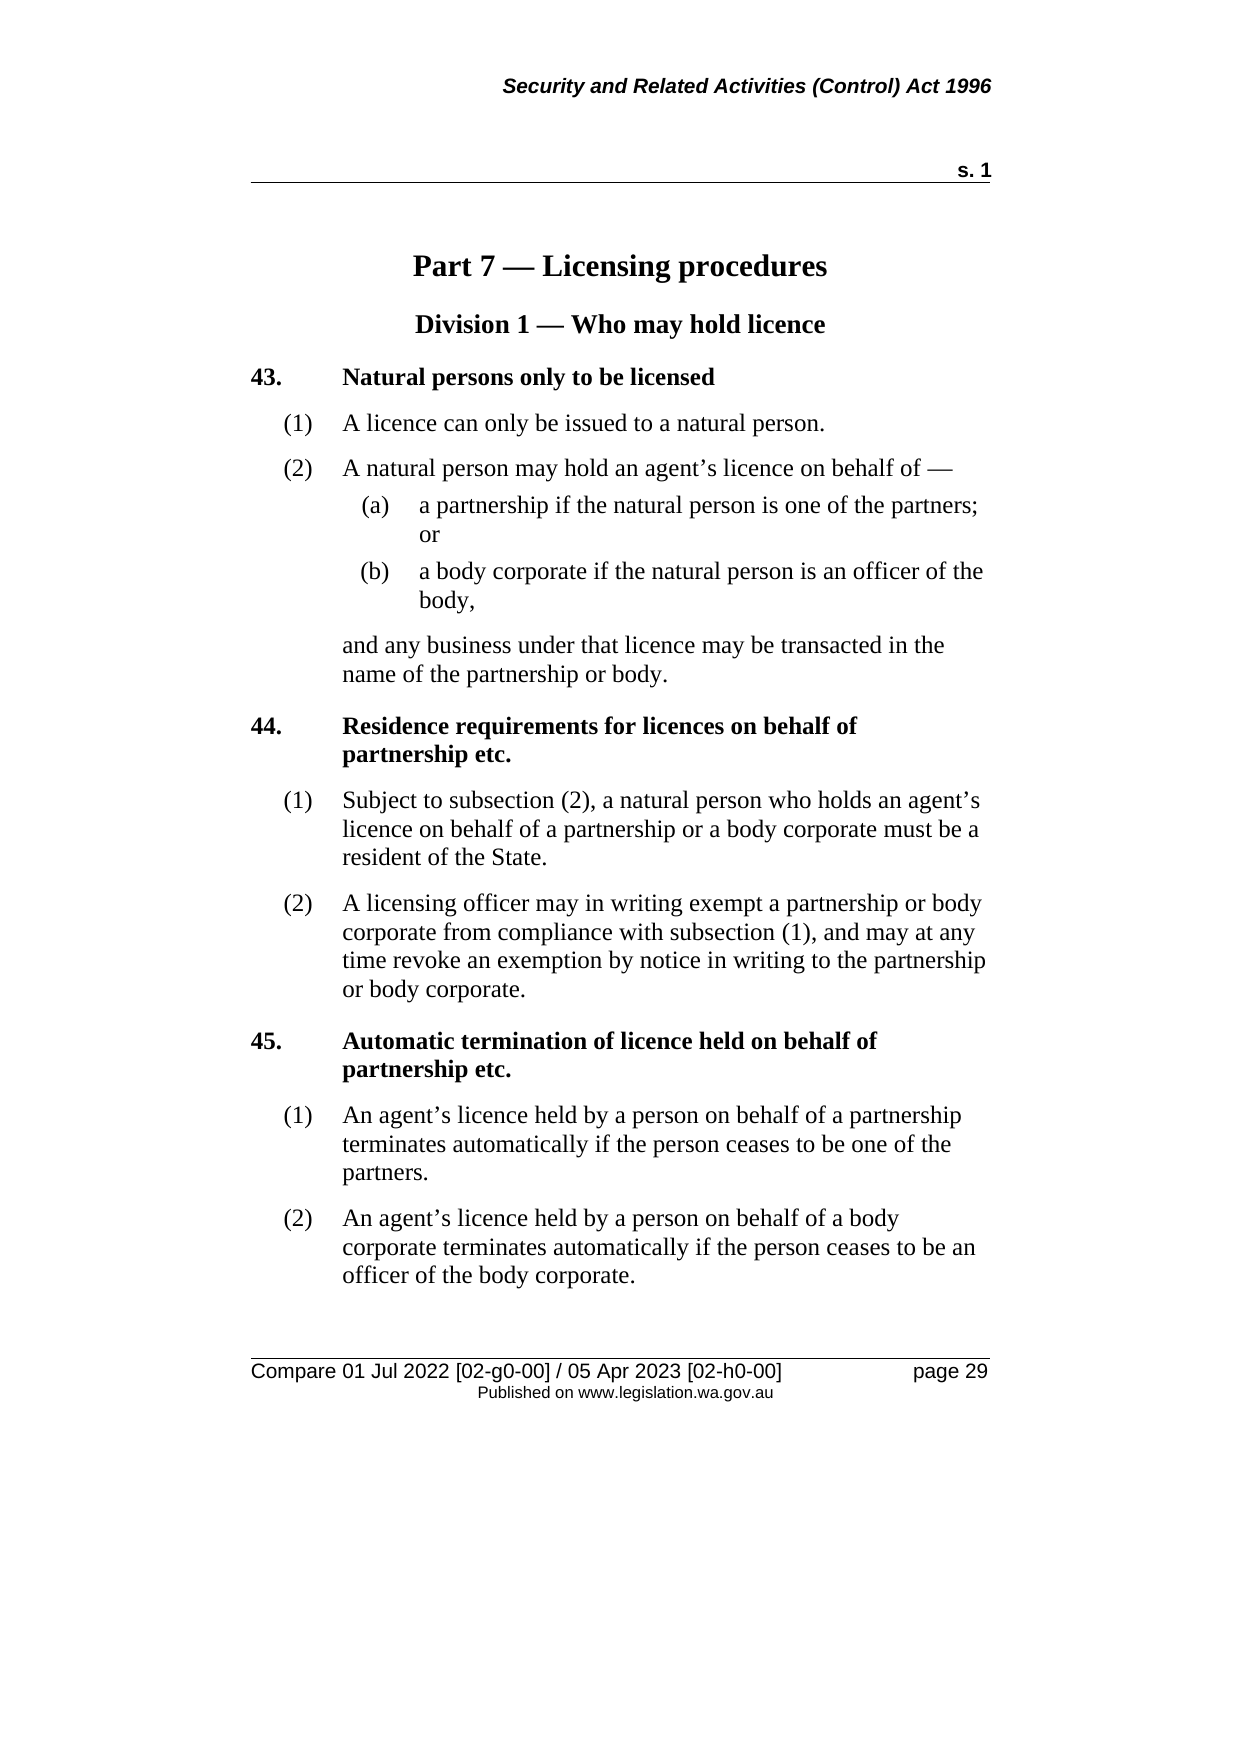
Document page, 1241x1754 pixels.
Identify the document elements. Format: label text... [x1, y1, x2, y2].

subtitle Part 7 — Licensing procedures [251, 247, 990, 283]
text (a) a partnership if the natural person is one of the partners; or [251, 490, 990, 548]
text (1) A licence can only be issued to a natural person. [251, 408, 990, 437]
subtitle Division 1 — Who may hold licence [251, 308, 990, 339]
text and any business under that licence may be transacted in the name of the partnership or body. [251, 630, 990, 688]
text (2) An agent’s licence held by a person on behalf of a body corporate terminates automatically if the person ceases to be an officer of the body corporate. [251, 1203, 990, 1289]
text (1) An agent’s licence held by a person on behalf of a partnership terminates automatically if the person ceases to be one of the partners. [251, 1100, 990, 1186]
subtitle 43. Natural persons only to be licensed [251, 362, 990, 391]
subtitle 44. Residence requirements for licences on behalf of partnership etc. [251, 711, 990, 768]
subtitle 45. Automatic termination of licence held on behalf of partnership etc. [251, 1026, 990, 1083]
text (2) A natural person may hold an agent’s licence on behalf of — [251, 453, 990, 482]
text (1) Subject to subsection (2), a natural person who holds an agent’s licence on behalf of a partnership or a body corporate must be a resident of the State. [251, 785, 990, 871]
text (b) a body corporate if the natural person is an officer of the body, [251, 556, 990, 614]
text (2) A licensing officer may in writing exempt a partnership or body corporate from compliance with subsection (1), and may at any time revoke an exemption by notice in writing to the partnership or body corporate. [251, 888, 990, 1003]
